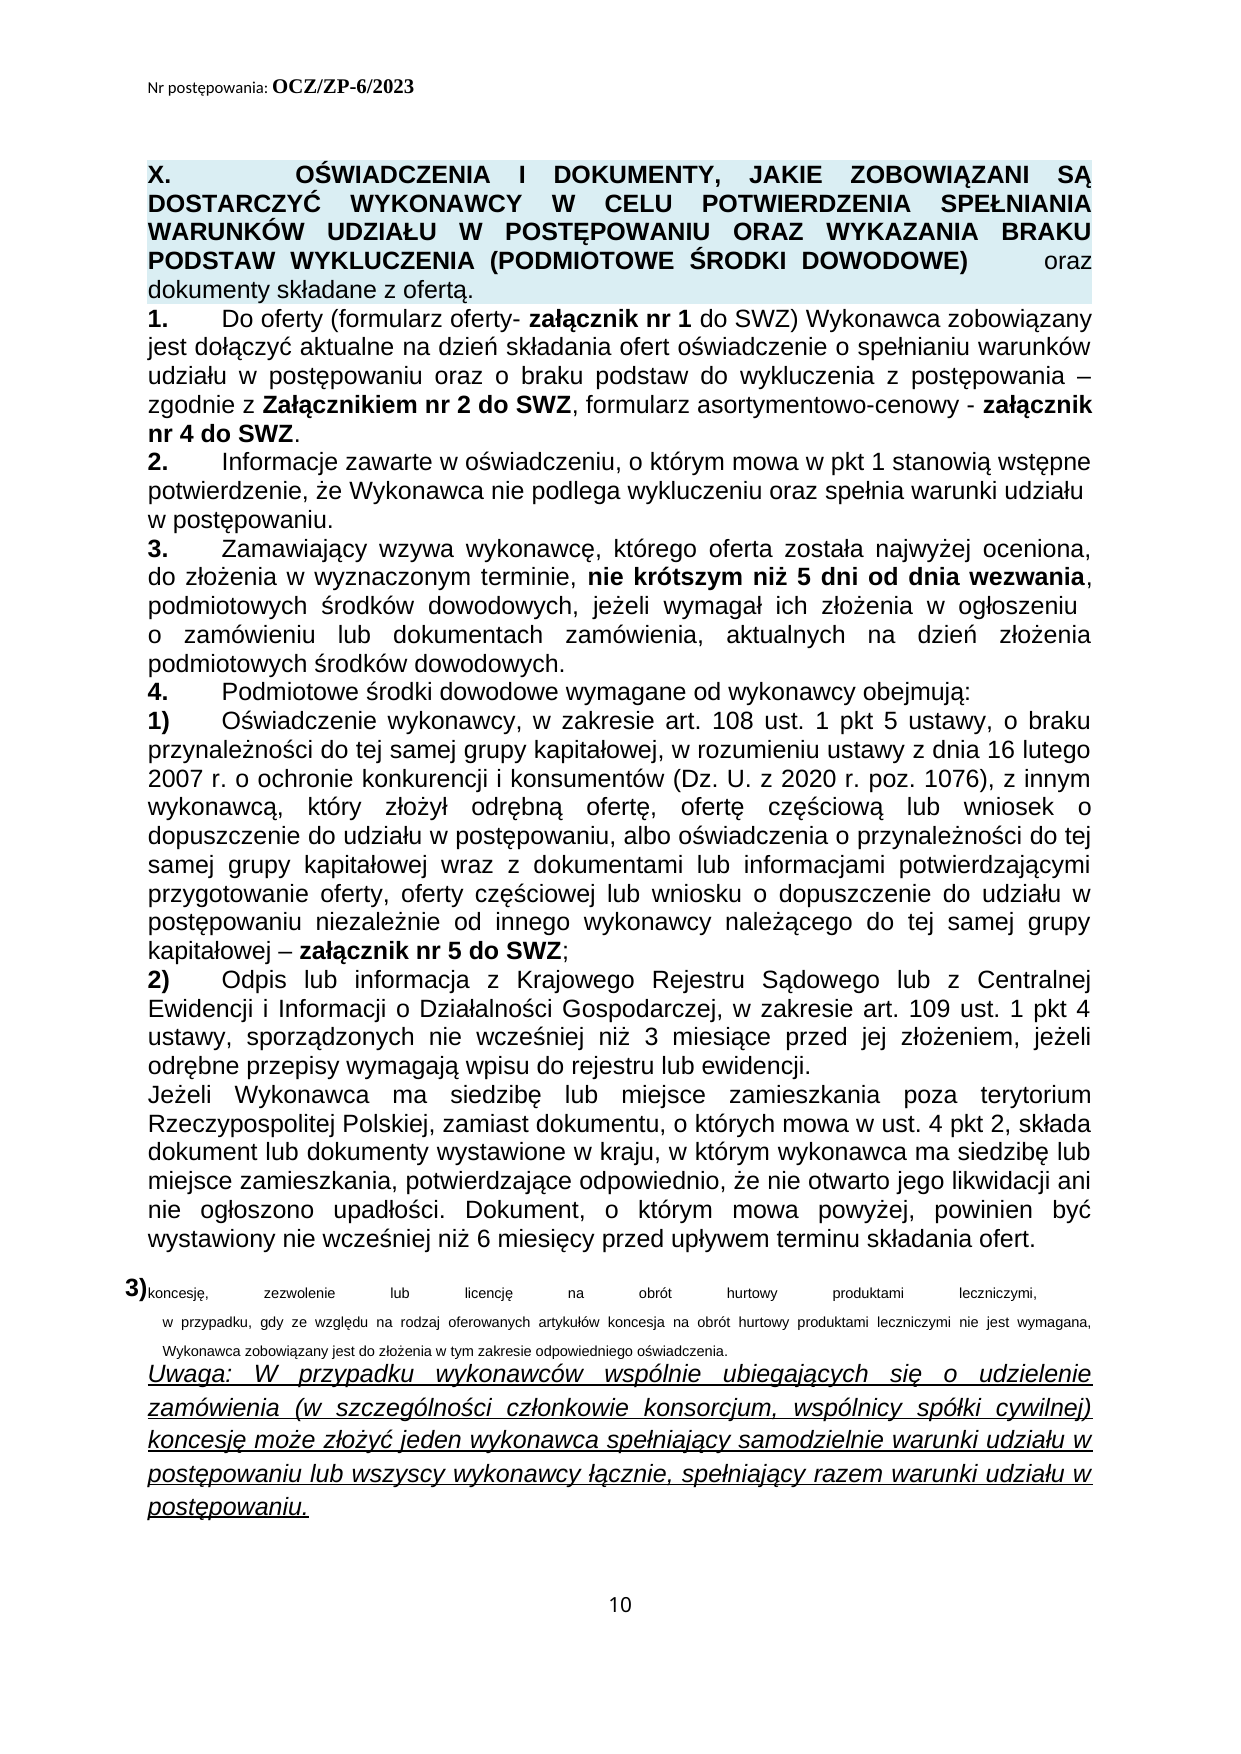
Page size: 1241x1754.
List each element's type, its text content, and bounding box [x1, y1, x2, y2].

list koncesję, zezwolenie lub licencję na obrót hurtowy produktami leczniczymi, w przypadku, gdy ze względu na rodzaj oferowanych artykułów koncesja na obrót hurtowy produktami leczniczymi nie jest wymagana, Wykonawca zobowiązany jest do złożenia w tym zakresie odpowiedniego oświadczenia. [125, 1273, 1092, 1359]
text Uwaga: W przypadku wykonawców wspólnie ubiegających się o udzielenie zamówienia (w szczególności członkowie konsorcjum, wspólnicy spółki cywilnej) koncesję może złożyć jeden wykonawca spełniający samodzielnie warunki udziału w postępowaniu lub wszyscy wykonawcy łącznie, spełniający razem warunki udziału w postępowaniu. [147, 1485, 1092, 1520]
text Uwaga: W przypadku wykonawców wspólnie ubiegających się o udzielenie zamówienia (w szczególności członkowie konsorcjum, wspólnicy spółki cywilnej) koncesję może złożyć jeden wykonawca spełniający samodzielnie warunki udziału w postępowaniu lub wszyscy wykonawcy łącznie, spełniający razem warunki udziału w postępowaniu. [147, 1359, 1092, 1384]
list OŚWIADCZENIA I DOKUMENTY, JAKIE ZOBOWIĄZANI SĄ DOSTARCZYĆ WYKONAWCY W CELU POTWIERDZENIA SPEŁNIANIA WARUNKÓW UDZIAŁU W POSTĘPOWANIU ORAZ WYKAZANIA BRAKU PODSTAW WYKLUCZENIA (PODMIOTOWE ŚRODKI DOWODOWE)oraz dokumenty składane z ofertą. [147, 160, 1092, 304]
list Informacje zawarte w oświadczeniu, o którym mowa w pkt 1 stanowią wstępne potwierdzenie, że Wykonawca nie podlega wykluczeniu oraz spełnia warunki udziału w postępowaniu. [147, 447, 1092, 534]
text Uwaga: W przypadku wykonawców wspólnie ubiegających się o udzielenie zamówienia (w szczególności członkowie konsorcjum, wspólnicy spółki cywilnej) koncesję może złożyć jeden wykonawca spełniający samodzielnie warunki udziału w postępowaniu lub wszyscy wykonawcy łącznie, spełniający razem warunki udziału w postępowaniu. [147, 1385, 1092, 1418]
text Uwaga: W przypadku wykonawców wspólnie ubiegających się o udzielenie zamówienia (w szczególności członkowie konsorcjum, wspólnicy spółki cywilnej) koncesję może złożyć jeden wykonawca spełniający samodzielnie warunki udziału w postępowaniu lub wszyscy wykonawcy łącznie, spełniający razem warunki udziału w postępowaniu. [147, 1451, 1092, 1484]
text Jeżeli Wykonawca ma siedzibę lub miejsce zamieszkania poza terytorium Rzeczypospolitej Polskiej, zamiast dokumentu, o których mowa w ust. 4 pkt 2, składa dokument lub dokumenty wystawione w kraju, w którym wykonawca ma siedzibę lub miejsce zamieszkania, potwierdzające odpowiednio, że nie otwarto jego likwidacji ani nie ogłoszono upadłości. Dokument, o którym mowa powyżej, powinien być wystawiony nie wcześniej niż 6 miesięcy przed upływem terminu składania ofert. [147, 1080, 1092, 1252]
list Do oferty (formularz oferty- załącznik nr 1 do SWZ) Wykonawca zobowiązany jest dołączyć aktualne na dzień składania ofert oświadczenie o spełnianiu warunków udziału w postępowaniu oraz o braku podstaw do wykluczenia z postępowania – zgodnie z Załącznikiem nr 2 do SWZ, formularz asortymentowo-cenowy - załącznik nr 4 do SWZ [147, 304, 1092, 447]
text Uwaga: W przypadku wykonawców wspólnie ubiegających się o udzielenie zamówienia (w szczególności członkowie konsorcjum, wspólnicy spółki cywilnej) koncesję może złożyć jeden wykonawca spełniający samodzielnie warunki udziału w postępowaniu lub wszyscy wykonawcy łącznie, spełniający razem warunki udziału w postępowaniu. [147, 1419, 1092, 1450]
list Odpis lub informacja z Krajowego Rejestru Sądowego lub z Centralnej Ewidencji i Informacji o Działalności Gospodarczej, w zakresie art. 109 ust. 1 pkt 4 ustawy, sporządzonych nie wcześniej niż 3 miesiące przed jej złożeniem, jeżeli odrębne przepisy wymagają wpisu do rejestru lub ewidencji. [147, 965, 1092, 1080]
list Podmiotowe środki dowodowe wymagane od wykonawcy obejmują: [147, 677, 1092, 706]
list Zamawiający wzywa wykonawcę, którego oferta została najwyżej oceniona, do złożenia w wyznaczonym terminie, nie krótszym niż 5 dni od dnia wezwania, podmiotowych środków dowodowych, jeżeli wymagał ich złożenia w ogłoszeniu o zamówieniu lub dokumentach zamówienia, aktualnych na dzień złożenia podmiotowych środków dowodowych. [147, 534, 1092, 677]
list Oświadczenie wykonawcy, w zakresie art. 108 ust. 1 pkt 5 ustawy, o braku przynależności do tej samej grupy kapitałowej, w rozumieniu ustawy z dnia 16 lutego 2007 r. o ochronie konkurencji i konsumentów (Dz. U. z 2020 r. poz. 1076), z innym wykonawcą, który złożył odrębną ofertę, ofertę częściową lub wniosek o dopuszczenie do udziału w postępowaniu, albo oświadczenia o przynależności do tej samej grupy kapitałowej wraz z dokumentami lub informacjami potwierdzającymi przygotowanie oferty, oferty częściowej lub wniosku o dopuszczenie do udziału w postępowaniu niezależnie od innego wykonawcy należącego do tej samej grupy kapitałowej – załącznik nr 5 do SWZ; [147, 706, 1092, 965]
